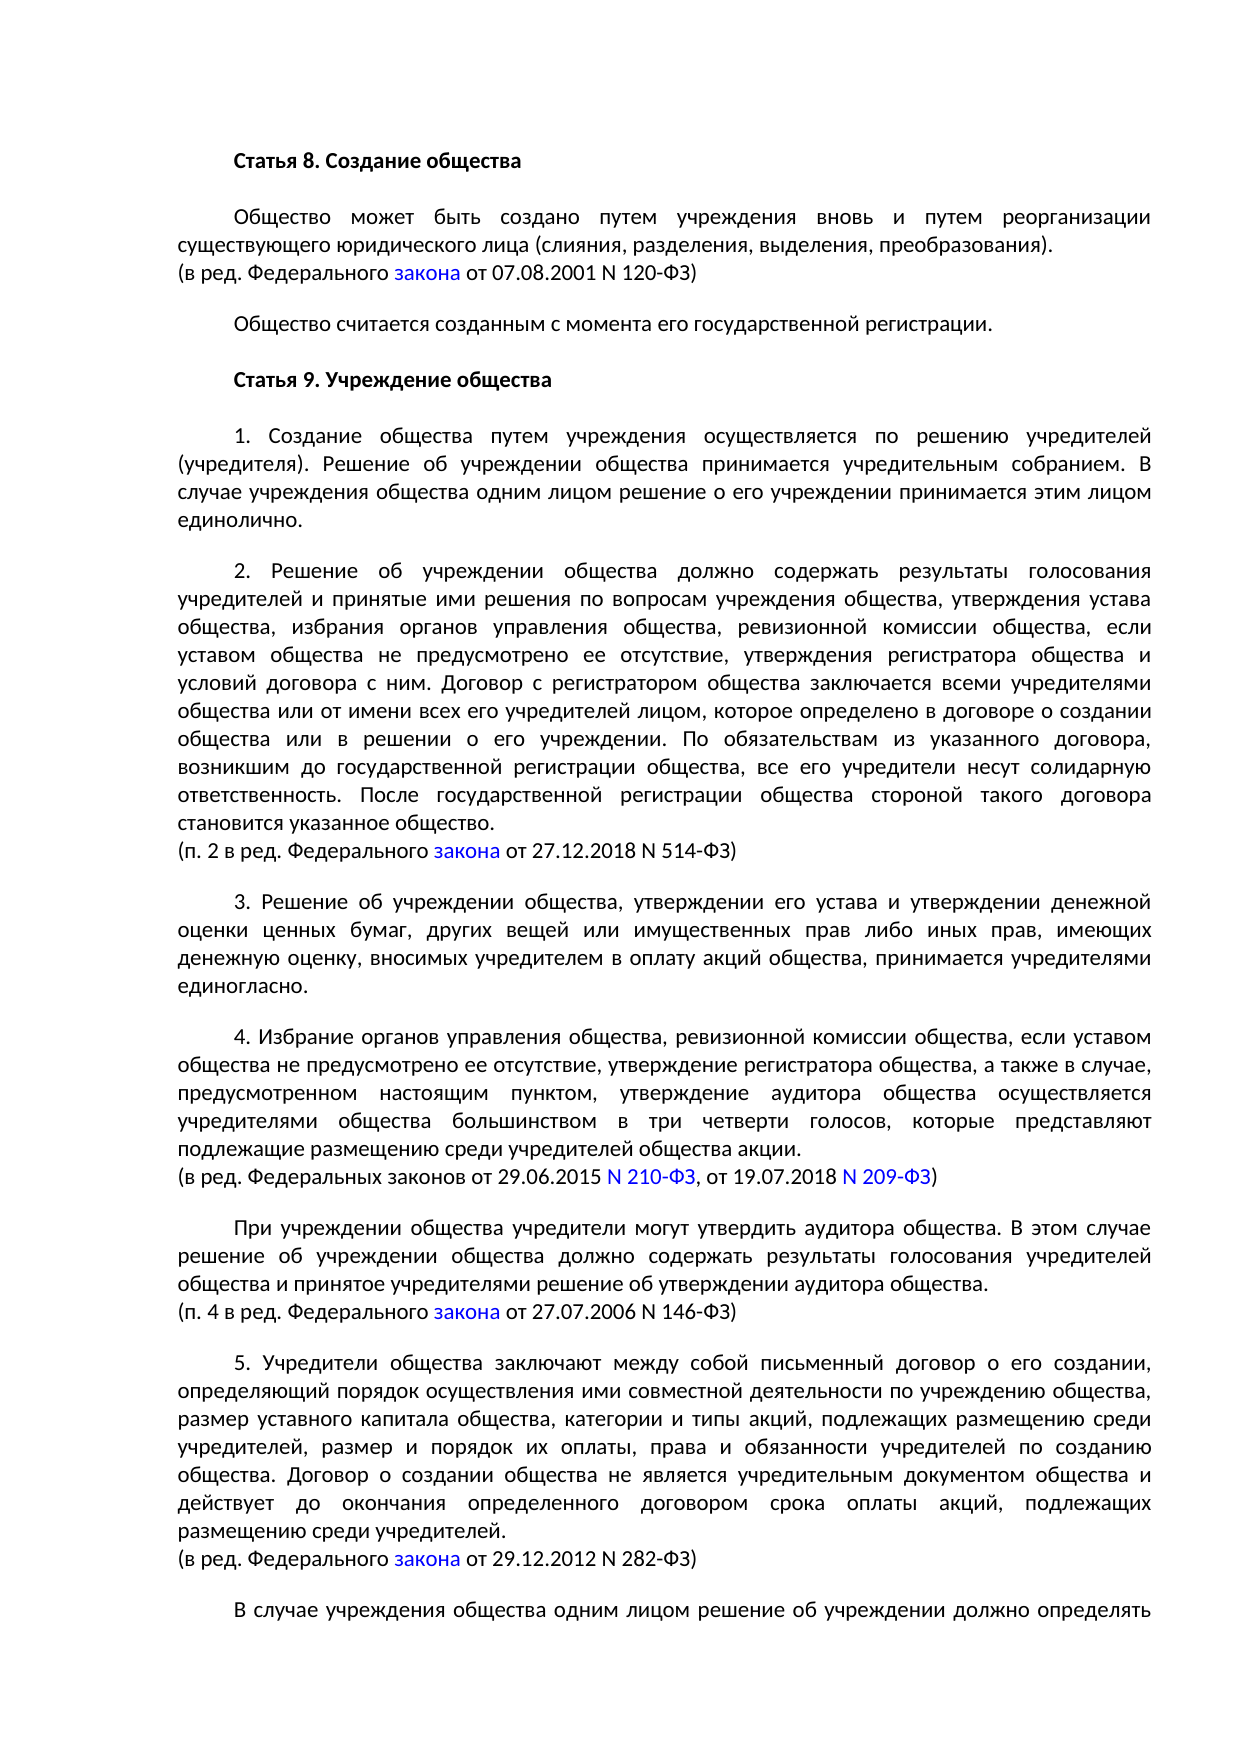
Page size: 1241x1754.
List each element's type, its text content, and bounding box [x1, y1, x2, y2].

text (п. 2 в ред. Федерального закона от 27.12.2018 N 514-ФЗ) [177, 836, 1152, 864]
text Общество может быть создано путем учреждения вновь и путем реорганизации существующего юридического лица (слияния, разделения, выделения, преобразования). [177, 202, 1152, 258]
text 4. Избрание органов управления общества, ревизионной комиссии общества, если уставом общества не предусмотрено ее отсутствие, утверждение регистратора общества, а также в случае, предусмотренном настоящим пунктом, утверждение аудитора общества осуществляется учредителями общества большинством в три четверти голосов, которые представляют подлежащие размещению среди учредителей общества акции. [177, 1022, 1152, 1162]
text 5. Учредители общества заключают между собой письменный договор о его создании, определяющий порядок осуществления ими совместной деятельности по учреждению общества, размер уставного капитала общества, категории и типы акций, подлежащих размещению среди учредителей, размер и порядок их оплаты, права и обязанности учредителей по созданию общества. Договор о создании общества не является учредительным документом общества и действует до окончания определенного договором срока оплаты акций, подлежащих размещению среди учредителей. [177, 1348, 1152, 1544]
text (п. 4 в ред. Федерального закона от 27.07.2006 N 146-ФЗ) [177, 1297, 1152, 1326]
text 2. Решение об учреждении общества должно содержать результаты голосования учредителей и принятые ими решения по вопросам учреждения общества, утверждения устава общества, избрания органов управления общества, ревизионной комиссии общества, если уставом общества не предусмотрено ее отсутствие, утверждения регистратора общества и условий договора с ним. Договор с регистратором общества заключается всеми учредителями общества или от имени всех его учредителей лицом, которое определено в договоре о создании общества или в решении о его учреждении. По обязательствам из указанного договора, возникшим до государственной регистрации общества, все его учредители несут солидарную ответственность. После государственной регистрации общества стороной такого договора становится указанное общество. [177, 556, 1152, 836]
title Статья 9. Учреждение общества [177, 365, 1152, 393]
title Статья 8. Создание общества [177, 146, 1152, 174]
text (в ред. Федеральных законов от 29.06.2015 N 210-ФЗ, от 19.07.2018 N 209-ФЗ) [177, 1162, 1152, 1191]
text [177, 1596, 1152, 1623]
text Общество считается созданным с момента его государственной регистрации. [177, 309, 1152, 337]
text При учреждении общества учредители могут утвердить аудитора общества. В этом случае решение об учреждении общества должно содержать результаты голосования учредителей общества и принятое учредителями решение об утверждении аудитора общества. [177, 1213, 1152, 1297]
text 1. Создание общества путем учреждения осуществляется по решению учредителей (учредителя). Решение об учреждении общества принимается учредительным собранием. В случае учреждения общества одним лицом решение о его учреждении принимается этим лицом единолично. [177, 421, 1152, 533]
text 3. Решение об учреждении общества, утверждении его устава и утверждении денежной оценки ценных бумаг, других вещей или имущественных прав либо иных прав, имеющих денежную оценку, вносимых учредителем в оплату акций общества, принимается учредителями единогласно. [177, 887, 1152, 999]
text (в ред. Федерального закона от 29.12.2012 N 282-ФЗ) [177, 1544, 1152, 1573]
text (в ред. Федерального закона от 07.08.2001 N 120-ФЗ) [177, 258, 1152, 286]
